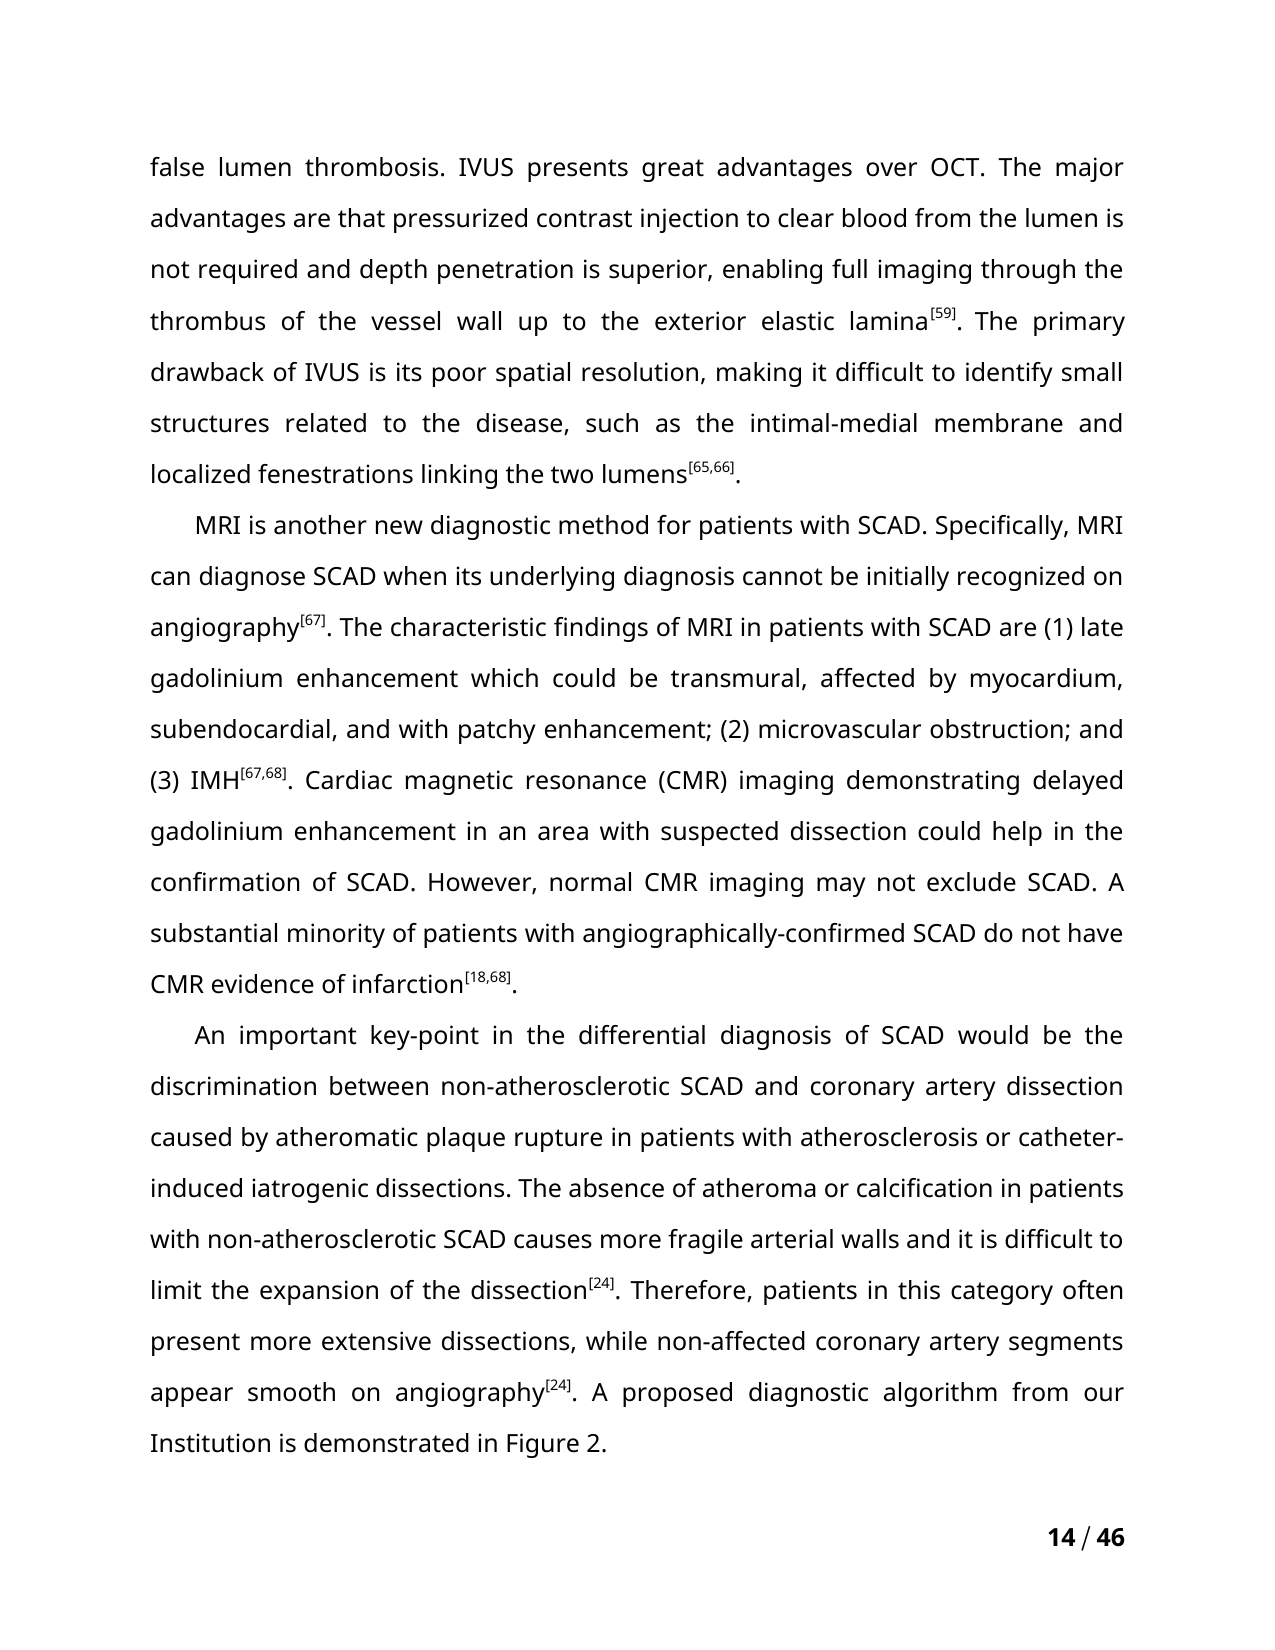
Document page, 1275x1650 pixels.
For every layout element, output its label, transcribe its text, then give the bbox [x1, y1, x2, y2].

text An important key-point in the differential diagnosis of SCAD would be the discrimination between non-atherosclerotic SCAD and coronary artery dissection caused by atheromatic plaque rupture in patients with atherosclerosis or catheter-induced iatrogenic dissections. The absence of atheroma or calcification in patients with non-atherosclerotic SCAD causes more fragile arterial walls and it is difficult to limit the expansion of the dissection[24]. Therefore, patients in this category often present more extensive dissections, while non-affected coronary artery segments appear smooth on angiography[24]. A proposed diagnostic algorithm from our Institution is demonstrated in Figure 2. [150, 1018, 1125, 1460]
text MRI is another new diagnostic method for patients with SCAD. Specifically, MRI can diagnose SCAD when its underlying diagnosis cannot be initially recognized on angiography[67]. The characteristic findings of MRI in patients with SCAD are (1) late gadolinium enhancement which could be transmural, affected by myocardium, subendocardial, and with patchy enhancement; (2) microvascular obstruction; and (3) IMH[67,68]. Cardiac magnetic resonance (CMR) imaging demonstrating delayed gadolinium enhancement in an area with suspected dissection could help in the confirmation of SCAD. However, normal CMR imaging may not exclude SCAD. A substantial minority of patients with angiographically-confirmed SCAD do not have CMR evidence of infarction[18,68]. [150, 507, 1125, 1001]
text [150, 150, 1125, 490]
